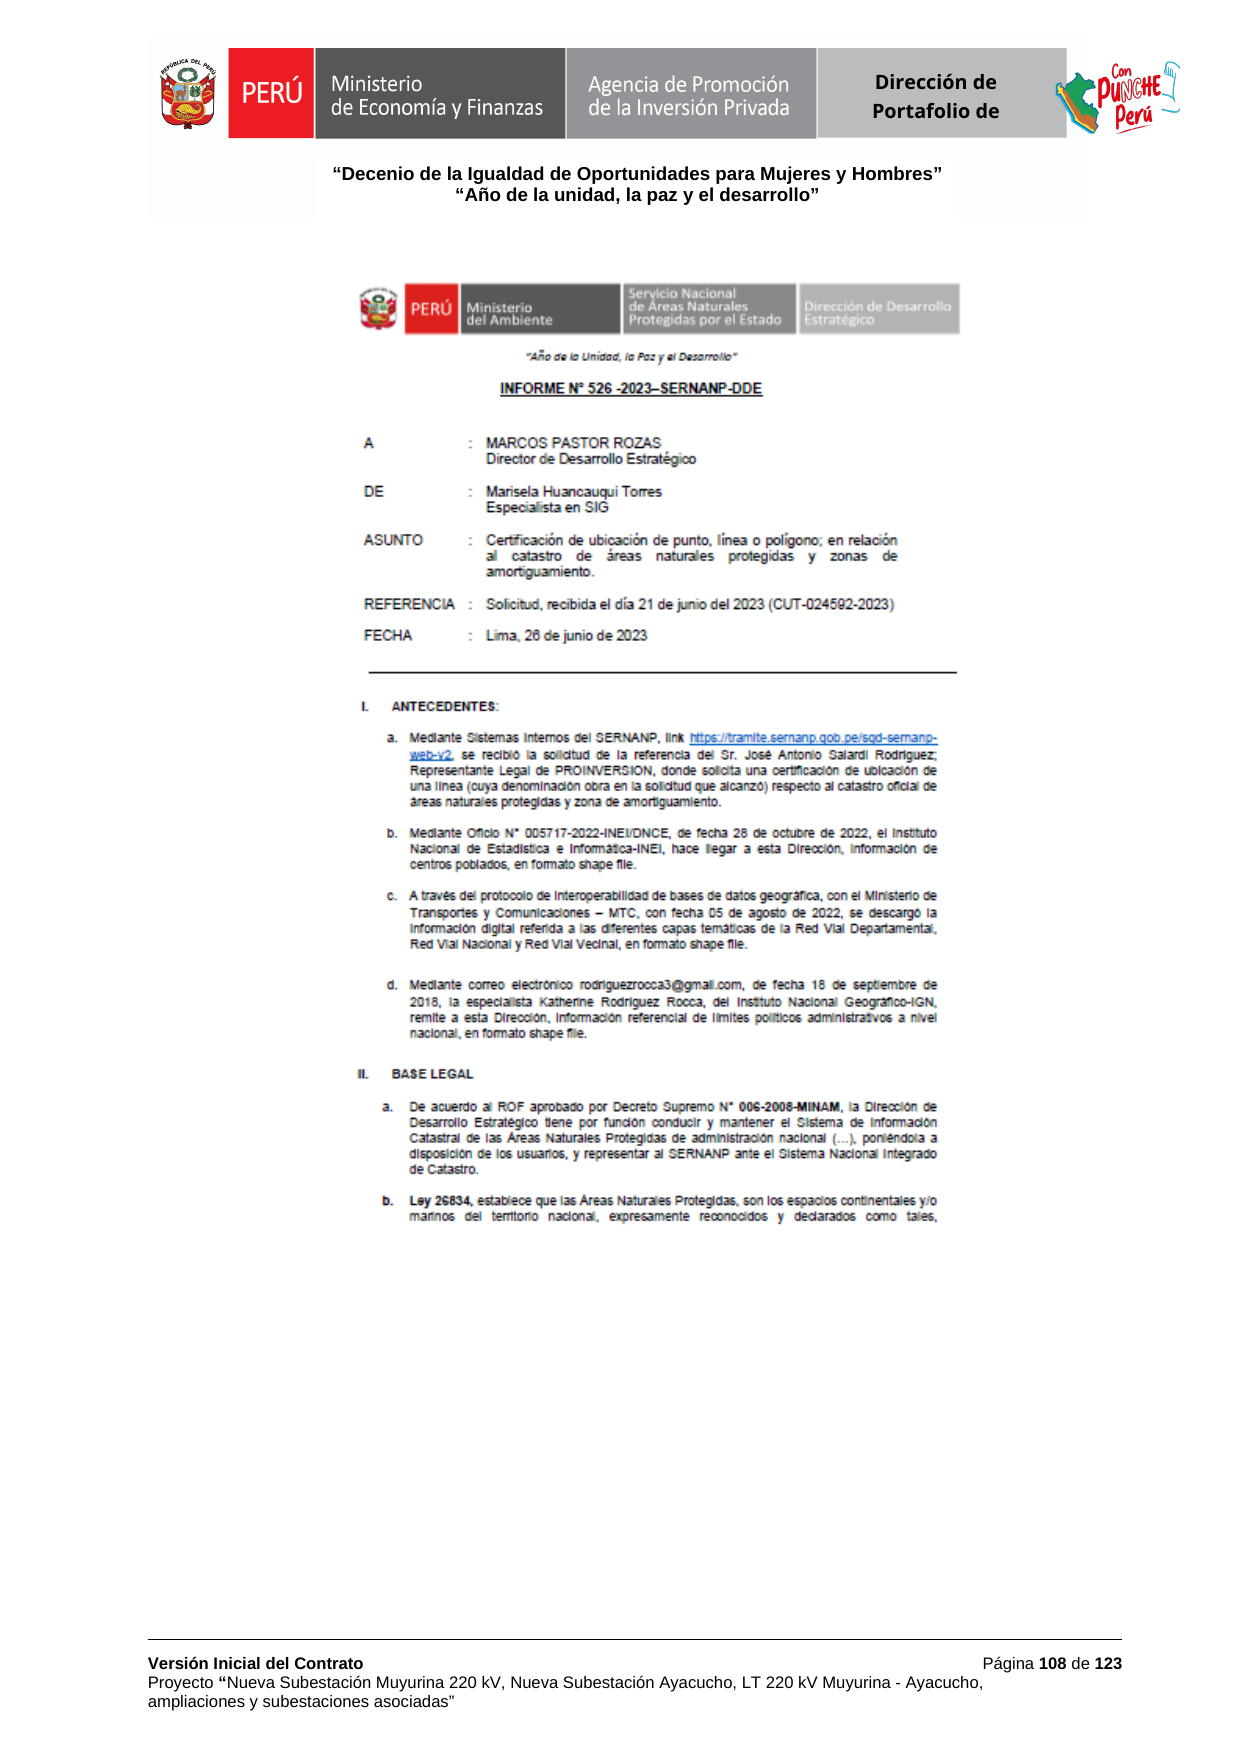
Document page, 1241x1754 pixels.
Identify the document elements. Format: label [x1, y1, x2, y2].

picture [147, 37, 1180, 221]
picture [258, 253, 1012, 1315]
